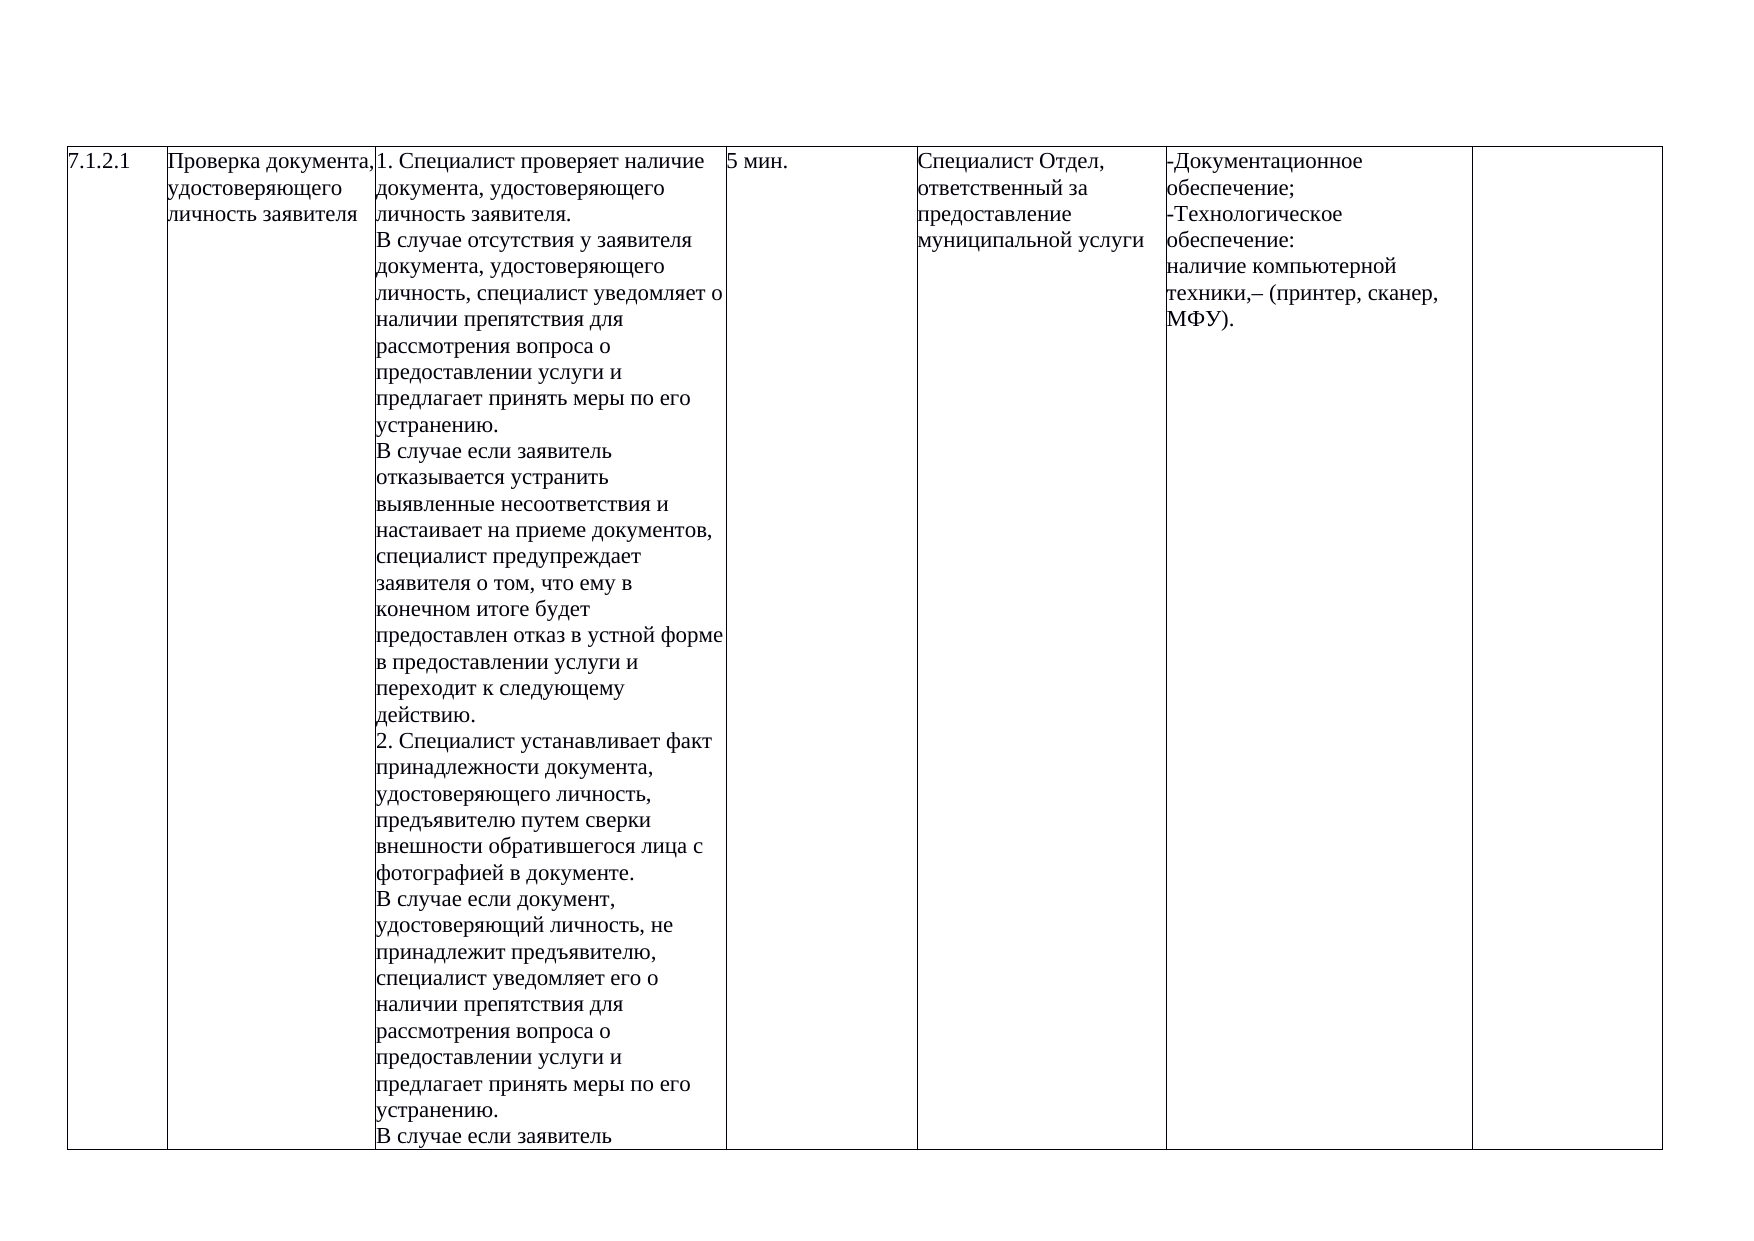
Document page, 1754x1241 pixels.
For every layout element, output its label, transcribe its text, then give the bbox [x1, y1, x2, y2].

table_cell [918, 147, 1166, 1149]
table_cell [1167, 147, 1472, 1149]
table_cell 7.1.2.1 [68, 147, 167, 1149]
table_cell 5 мин. [727, 147, 917, 1149]
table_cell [168, 147, 375, 1149]
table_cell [376, 147, 726, 1149]
table_cell [1473, 147, 1662, 1149]
